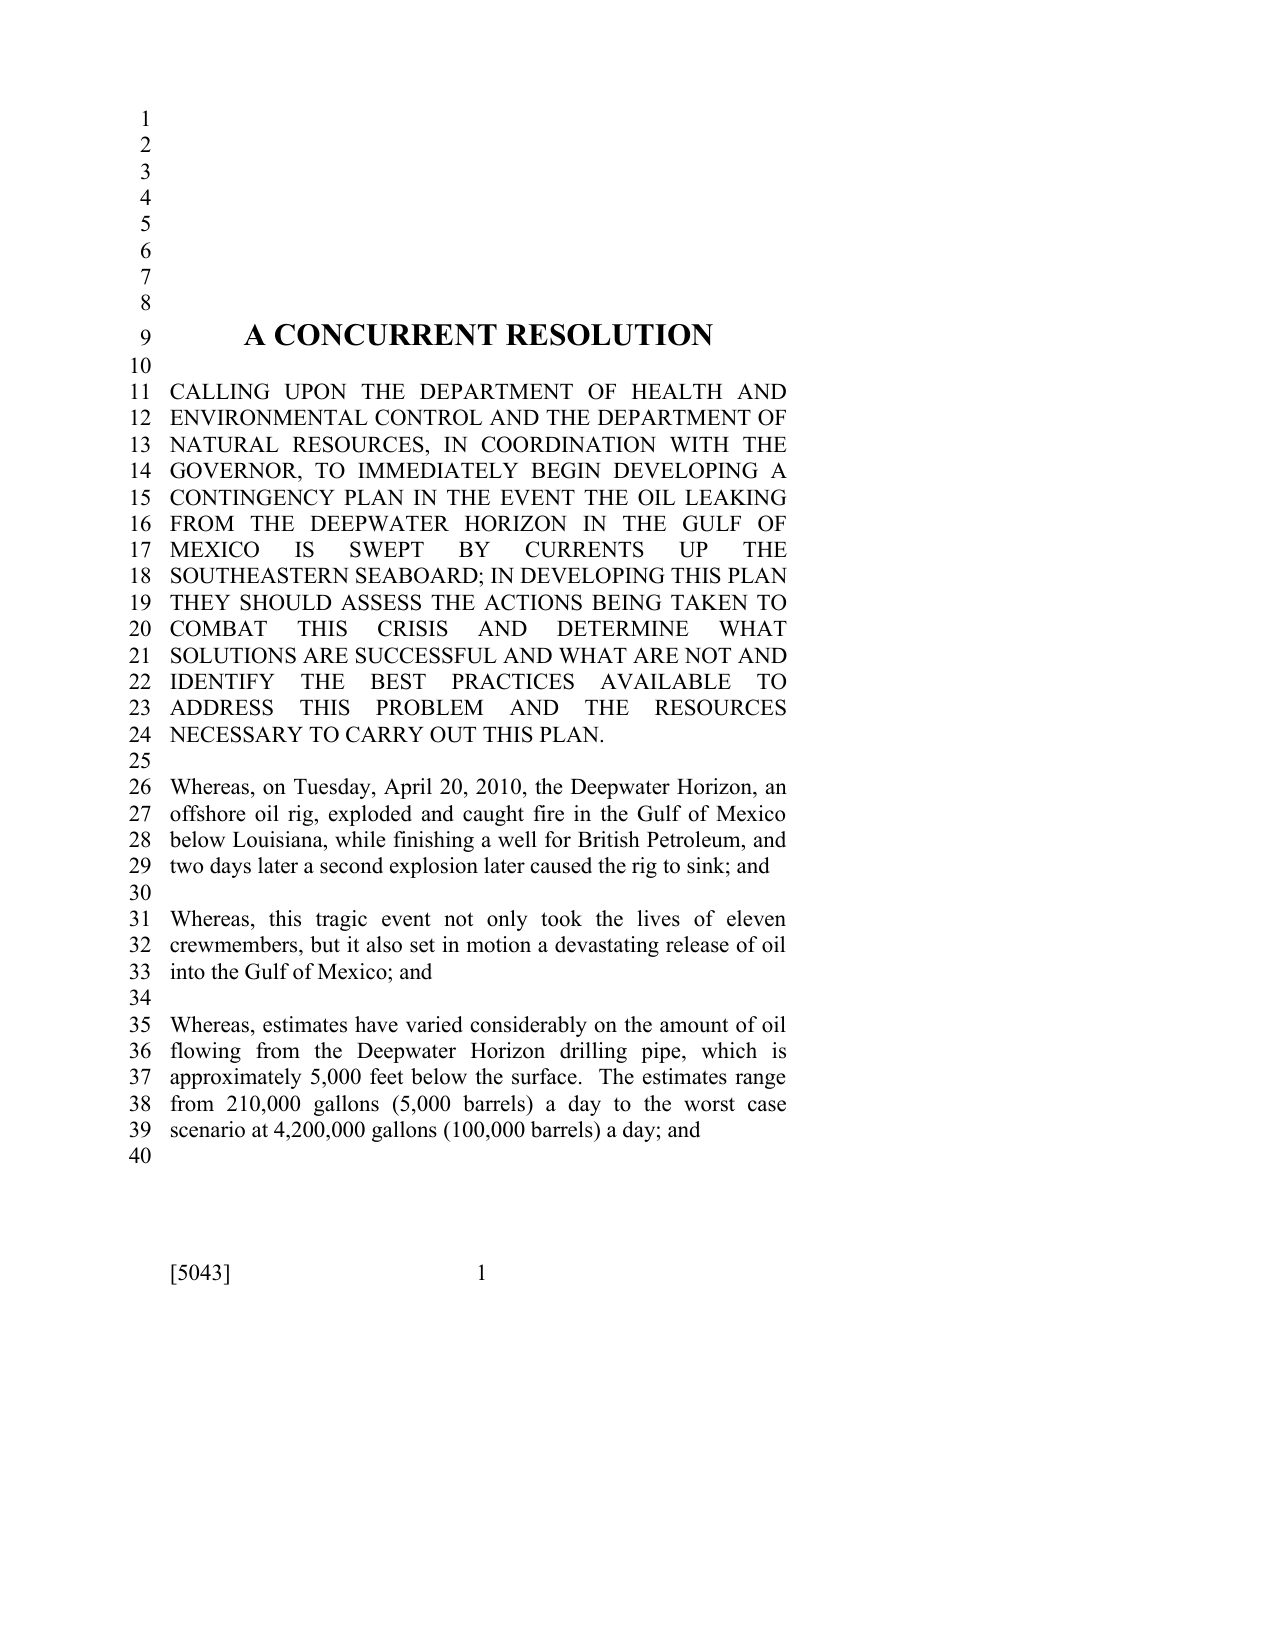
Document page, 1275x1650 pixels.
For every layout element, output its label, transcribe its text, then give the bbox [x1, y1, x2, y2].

text A CONCURRENT RESOLUTION [169, 316, 787, 352]
text Whereas, on Tuesday, April 20, 2010, the Deepwater Horizon, an offshore oil rig, exploded and caught fire in the Gulf of Mexico below Louisiana, while finishing a well for British Petroleum, and two days later a second explosion later caused the rig to sink; and [169, 773, 787, 879]
text Whereas, estimates have varied considerably on the amount of oil flowing from the Deepwater Horizon drilling pipe, which is approximately 5,000 feet below the surface. The estimates range from 210,000 gallons (5,000 barrels) a day to the worst case scenario at 4,200,000 gallons (100,000 barrels) a day; and [169, 1011, 787, 1142]
text CALLING UPON THE DEPARTMENT OF HEALTH AND ENVIRONMENTAL CONTROL AND THE DEPARTMENT OF NATURAL RESOURCES, IN COORDINATION WITH THE GOVERNOR, TO IMMEDIATELY BEGIN DEVELOPING A CONTINGENCY PLAN IN THE EVENT THE OIL LEAKING FROM THE DEEPWATER HORIZON IN THE GULF OF MEXICO IS SWEPT BY CURRENTS UP THE SOUTHEASTERN SEABOARD; IN DEVELOPING THIS PLAN THEY SHOULD ASSESS THE ACTIONS BEING TAKEN TO COMBAT THIS CRISIS AND DETERMINE WHAT SOLUTIONS ARE SUCCESSFUL AND WHAT ARE NOT AND IDENTIFY THE BEST PRACTICES AVAILABLE TO ADDRESS THIS PROBLEM AND THE RESOURCES NECESSARY TO CARRY OUT THIS PLAN. [169, 378, 787, 747]
text Whereas, this tragic event not only took the lives of eleven crewmembers, but it also set in motion a devastating release of oil into the Gulf of Mexico; and [169, 905, 787, 984]
